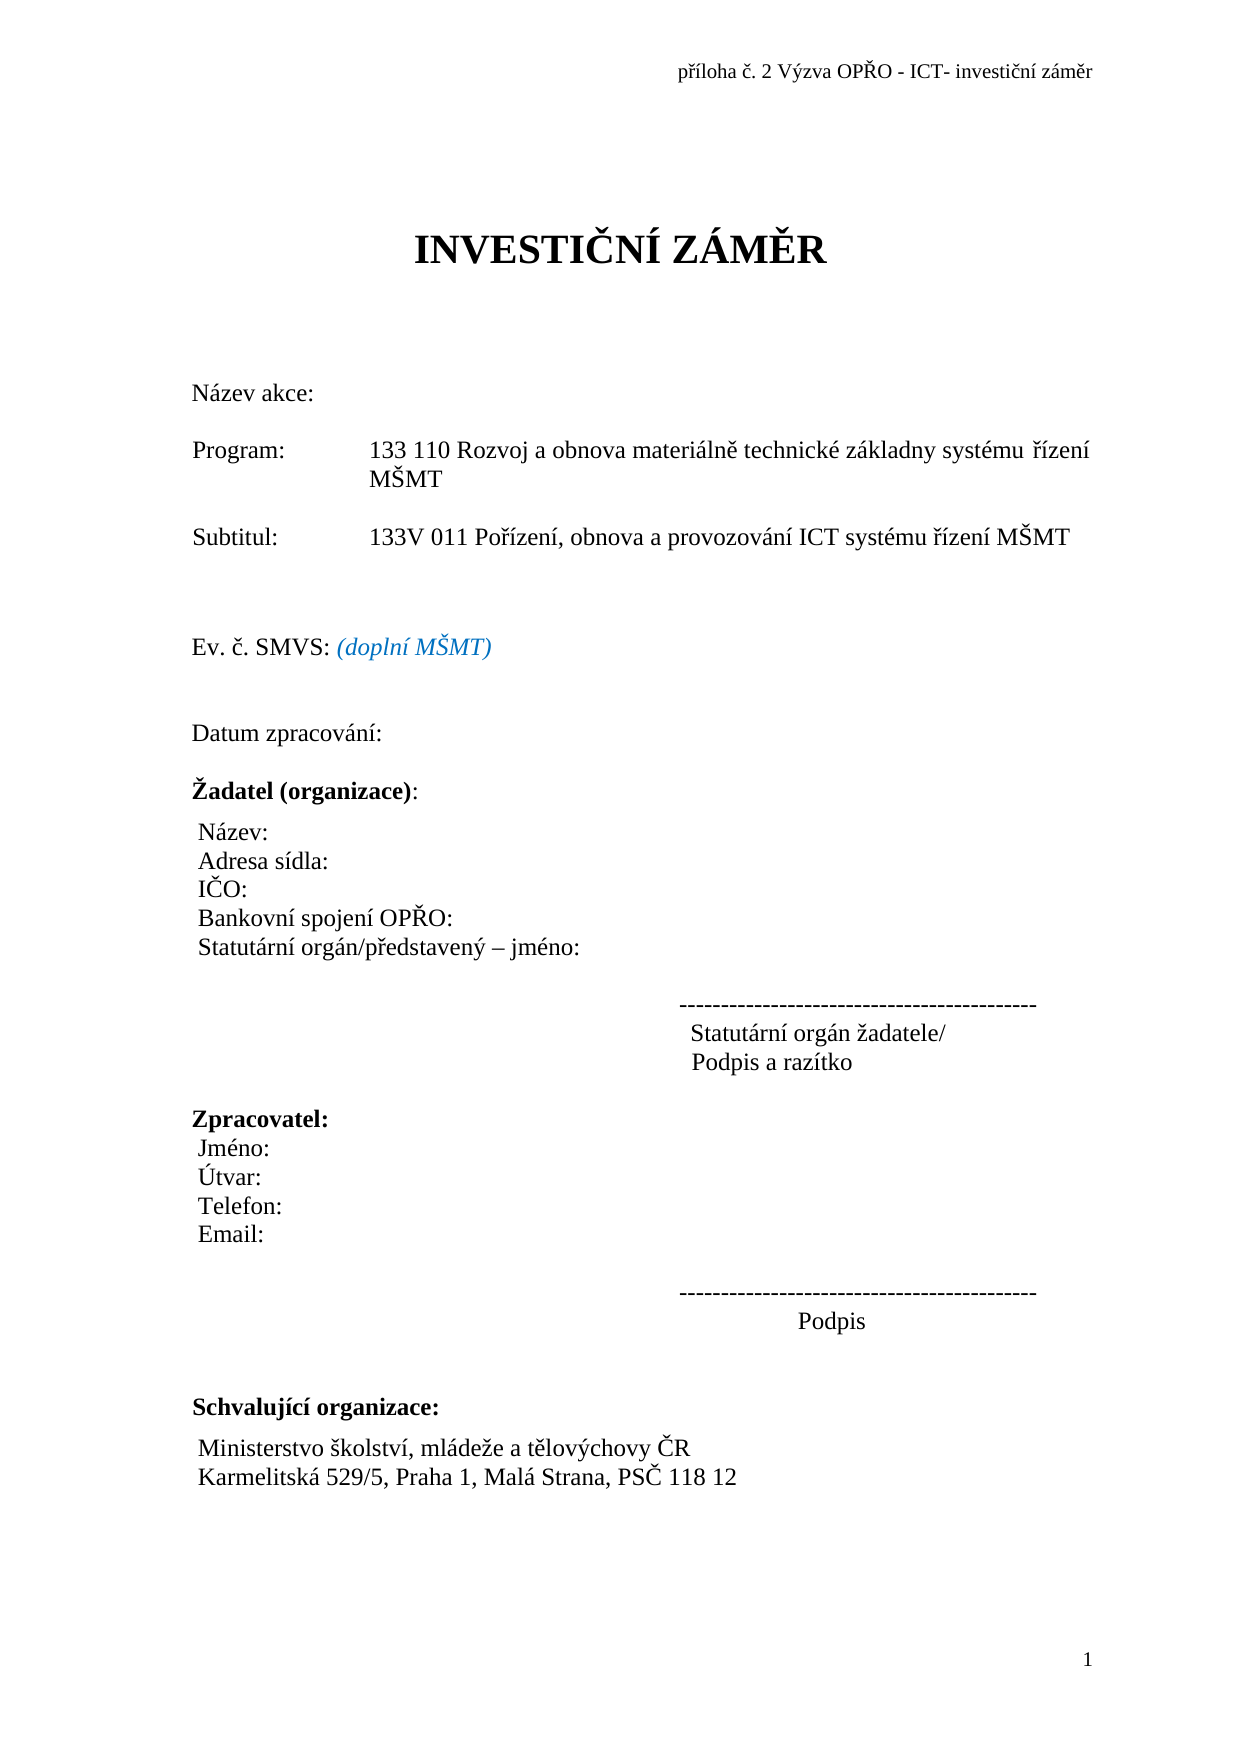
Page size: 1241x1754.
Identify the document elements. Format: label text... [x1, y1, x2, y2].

text Název: [148, 817, 1092, 846]
text Ev. č. SMVS: (doplní MŠMT) [191, 632, 1092, 661]
text Datum zpracování: [148, 718, 1092, 747]
text Karmelitská 529/5, Praha 1, Malá Strana, PSČ 118 12 [148, 1462, 1092, 1491]
text Podpis a razítko [191, 1047, 1092, 1076]
text Bankovní spojení OPŘO: [148, 903, 1092, 932]
subtitle INVESTIČNÍ ZÁMĚR [148, 224, 1092, 272]
text Ministerstvo školství, mládeže a tělovýchovy ČR [148, 1433, 1092, 1462]
text Statutární orgán žadatele/ [221, 1018, 1092, 1047]
text Žadatel (organizace): [148, 776, 1092, 804]
text IČO: [148, 874, 1092, 903]
text Subtitul: 133V 011 Pořízení, obnova a provozování ICT systému řízení MŠMT [192, 522, 1092, 550]
text Schvalující organizace: [192, 1392, 1092, 1421]
text Statutární orgán/představený – jméno: [148, 932, 1092, 961]
text Název akce: [191, 378, 1092, 407]
text ------------------------------------------- [148, 989, 1092, 1018]
text Telefon: [148, 1191, 1092, 1219]
text Email: [148, 1219, 1092, 1248]
text Program: 133 110 Rozvoj a obnova materiálně technické základny systému řízení MŠMT [192, 435, 1092, 493]
text Podpis [148, 1306, 1092, 1334]
text Zpracovatel: [191, 1104, 1092, 1133]
text ------------------------------------------- [148, 1277, 1092, 1306]
text Útvar: [191, 1162, 1092, 1191]
text Adresa sídla: [148, 846, 1092, 874]
text Jméno: [191, 1133, 1092, 1162]
